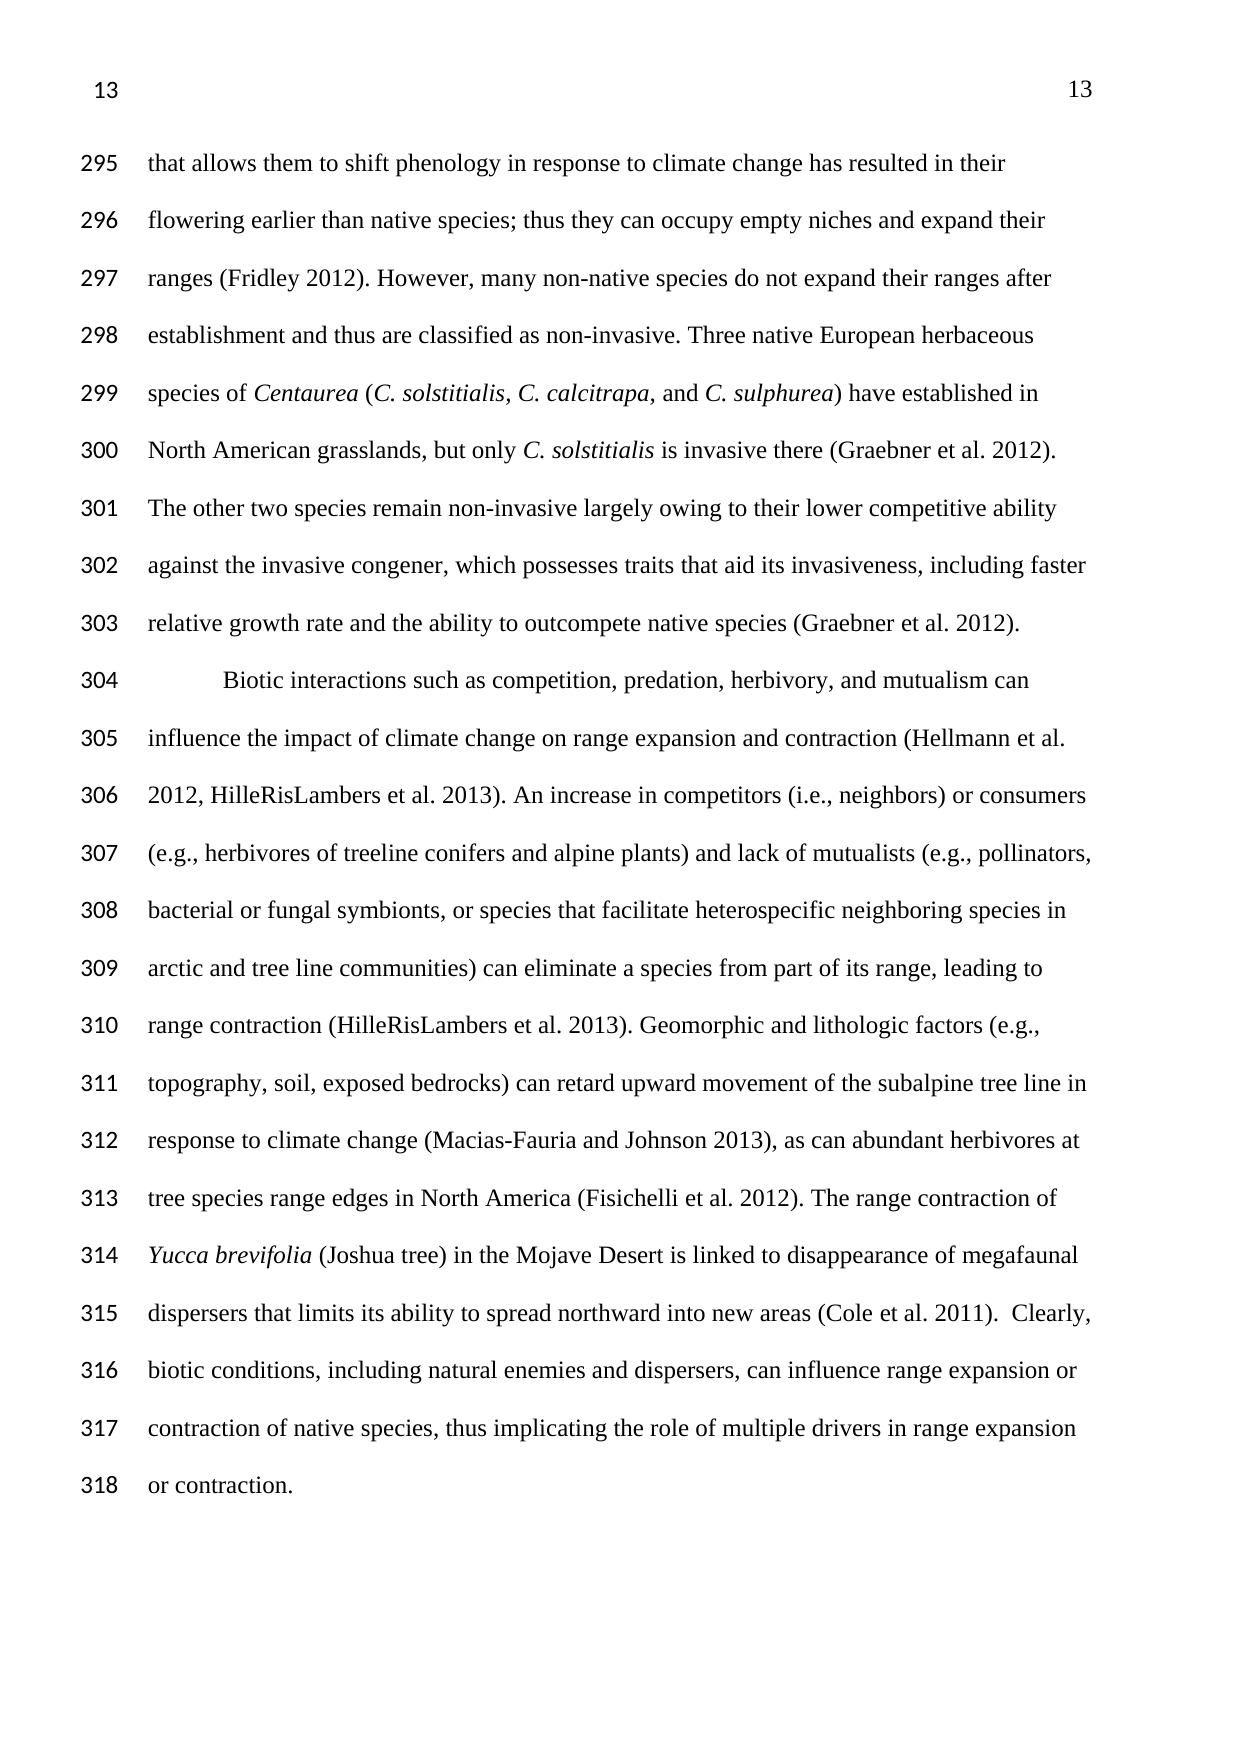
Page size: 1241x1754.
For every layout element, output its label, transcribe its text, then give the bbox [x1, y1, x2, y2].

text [148, 148, 1092, 636]
text Biotic interactions such as competition, predation, herbivory, and mutualism can influence the impact of climate change on range expansion and contraction (Hellmann et al. 2012, HilleRisLambers et al. 2013). An increase in competitors (i.e., neighbors) or consumers (e.g., herbivores of treeline conifers and alpine plants) and lack of mutualists (e.g., pollinators, bacterial or fungal symbionts, or species that facilitate heterospecific neighboring species in arctic and tree line communities) can eliminate a species from part of its range, leading to range contraction (HilleRisLambers et al. 2013). Geomorphic and lithologic factors (e.g., topography, soil, exposed bedrocks) can retard upward movement of the subalpine tree line in response to climate change (Macias-Fauria and Johnson 2013), as can abundant herbivores at tree species range edges in North America (Fisichelli et al. 2012). The range contraction of Yucca brevifolia (Joshua tree) in the Mojave Desert is linked to disappearance of megafaunal dispersers that limits its ability to spread northward into new areas (Cole et al. 2011). Clearly, biotic conditions, including natural enemies and dispersers, can influence range expansion or contraction of native species, thus implicating the role of multiple drivers in range expansion or contraction. [148, 665, 1092, 1499]
